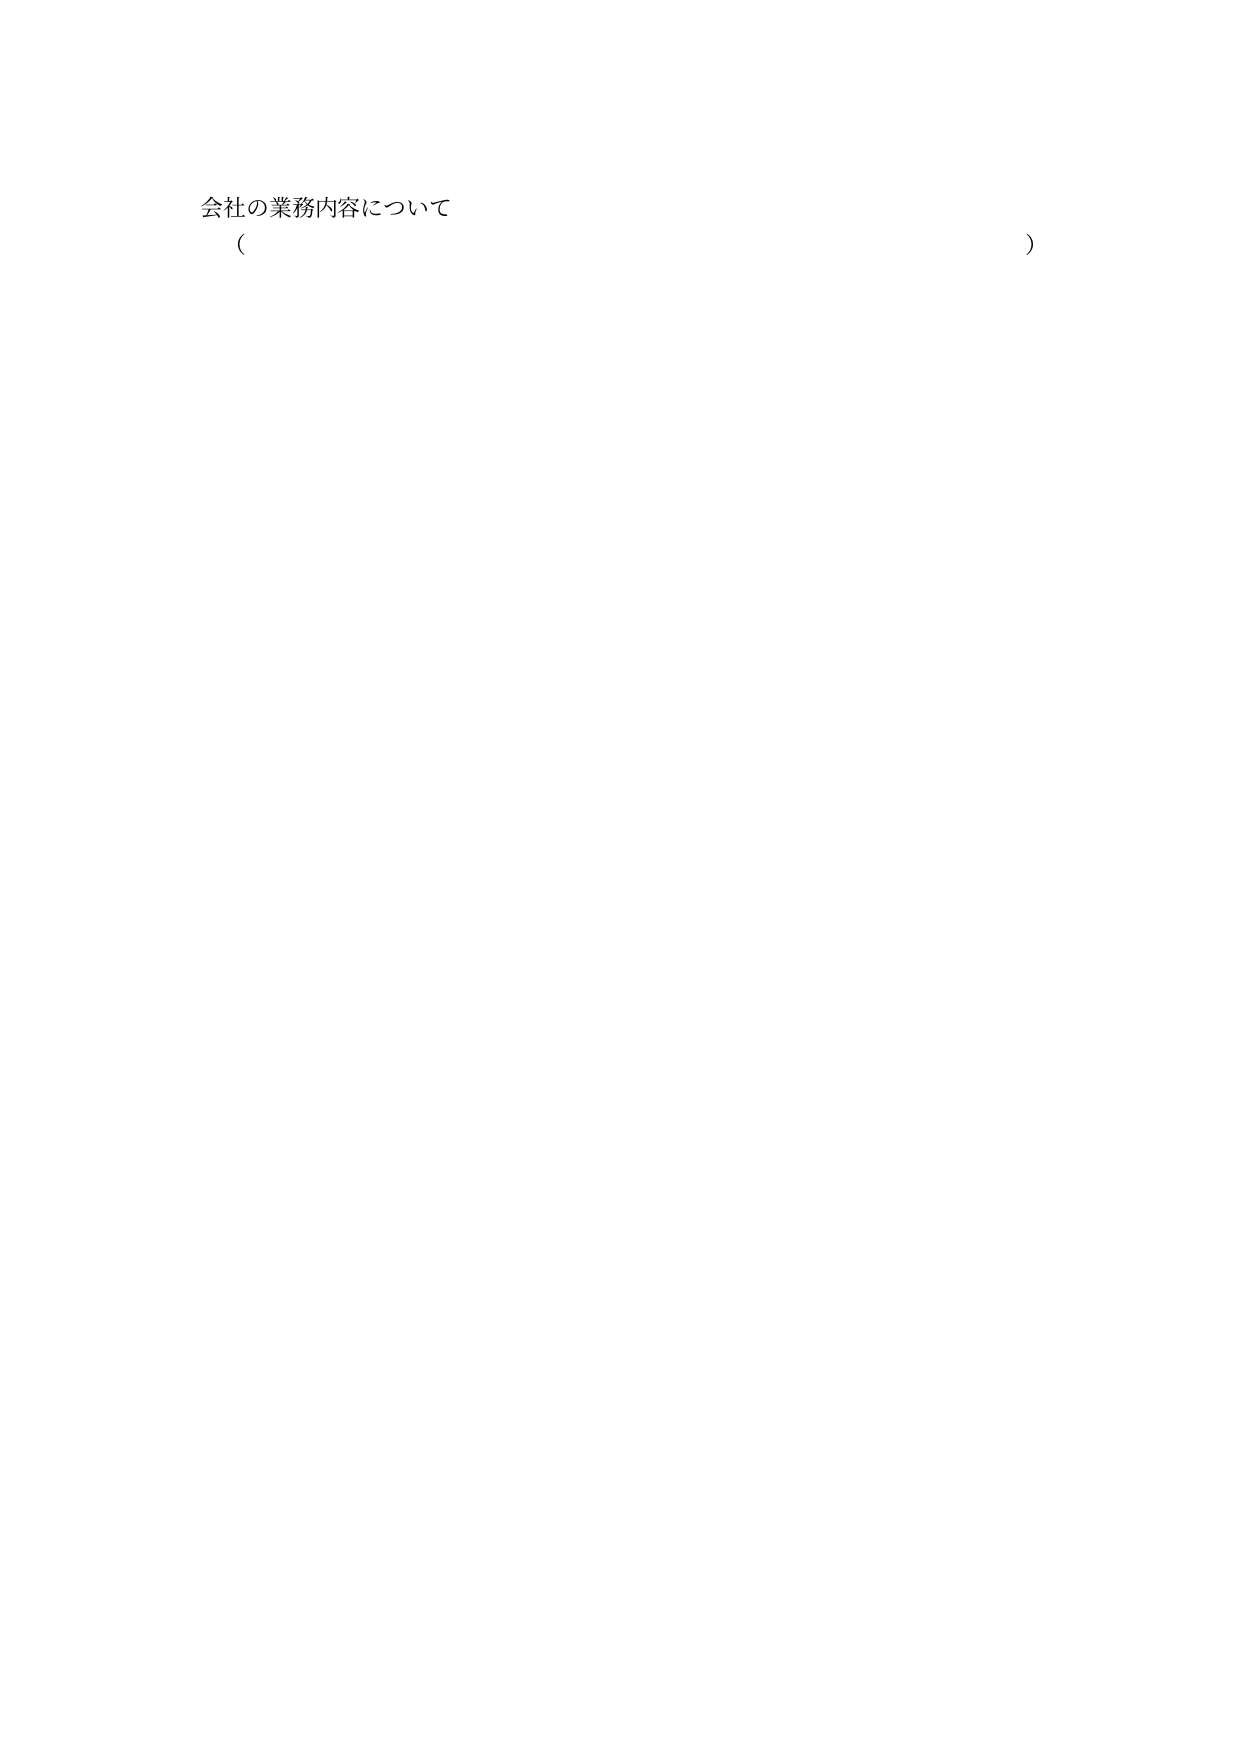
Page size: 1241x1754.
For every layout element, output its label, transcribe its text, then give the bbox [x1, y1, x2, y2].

text （ ） [177, 225, 1063, 262]
text 会社の業務内容について [177, 187, 1063, 225]
